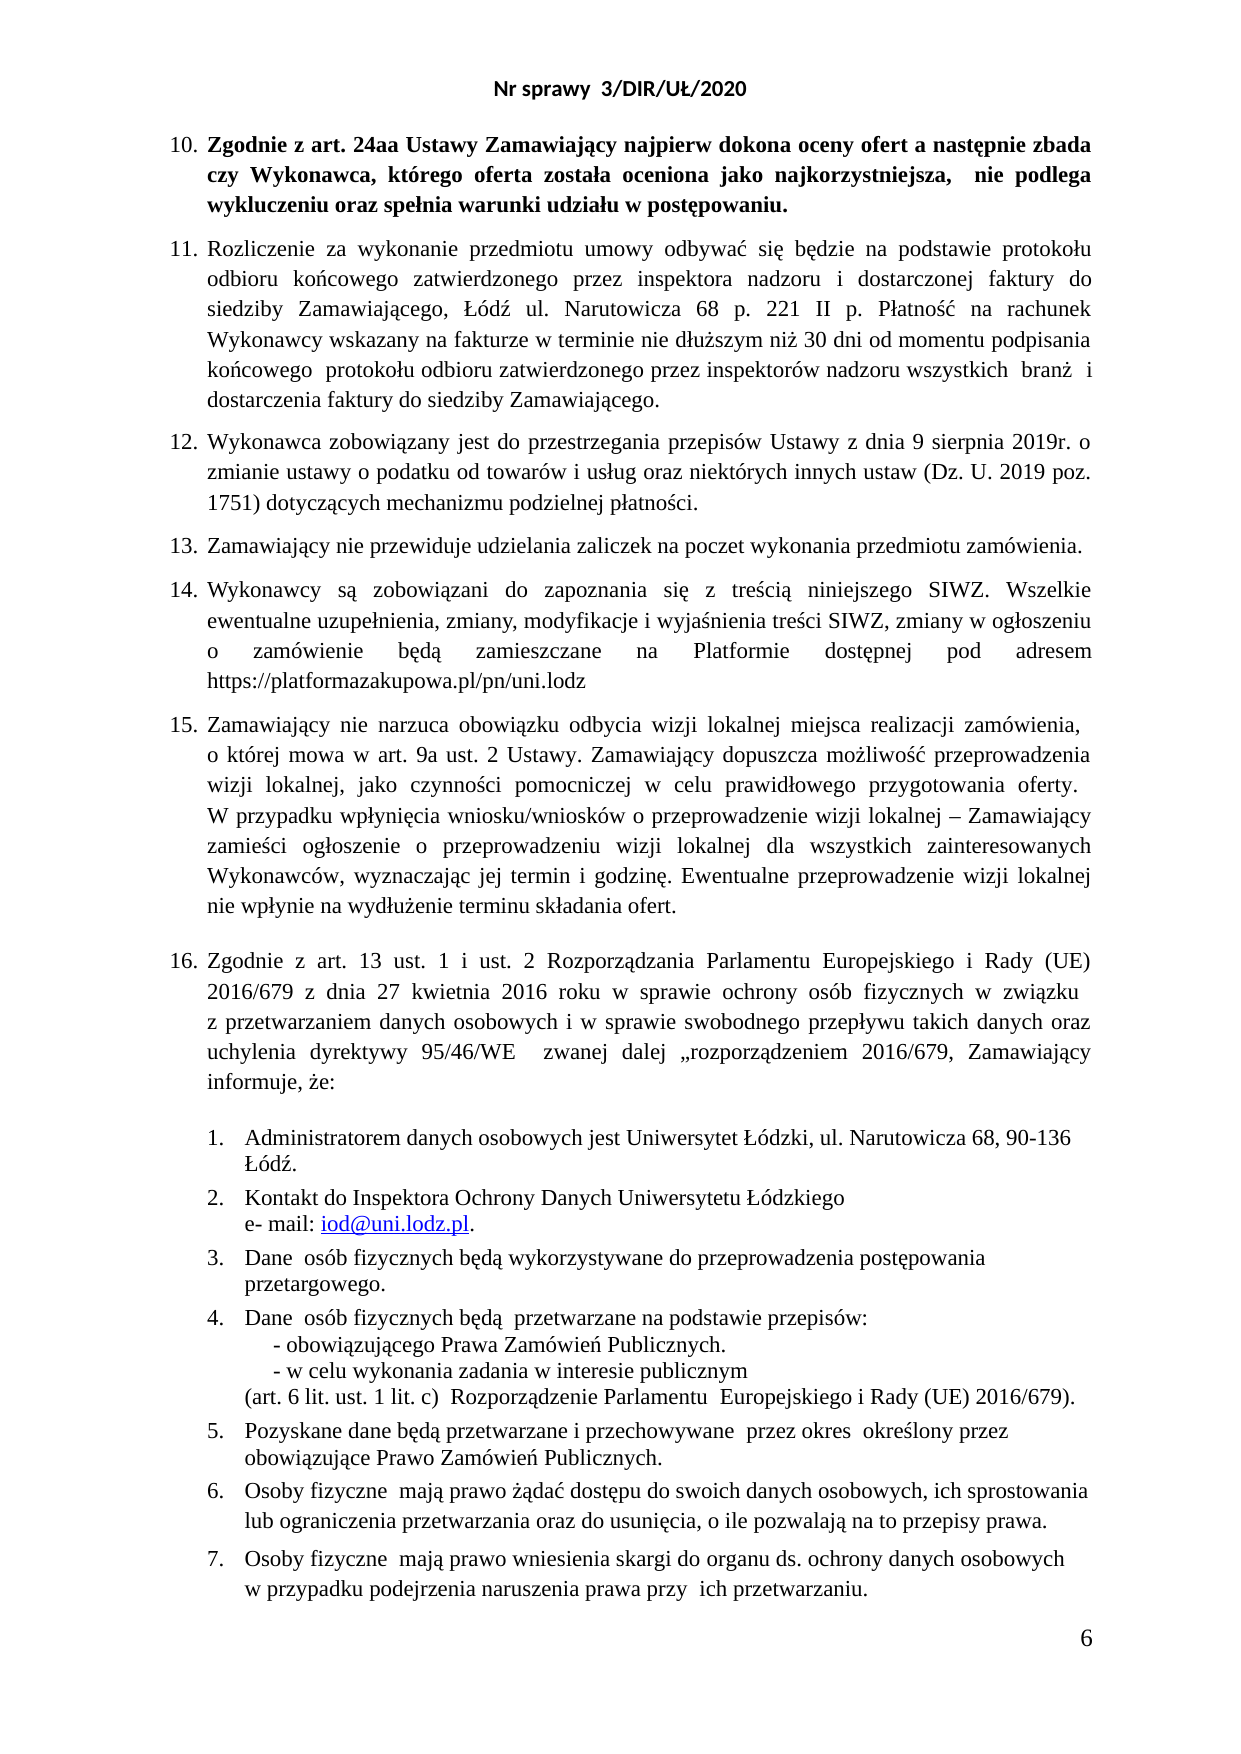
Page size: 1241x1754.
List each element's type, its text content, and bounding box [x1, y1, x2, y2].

list Dane osób fizycznych będą przetwarzane na podstawie przepisów: - obowiązującego Prawa Zamówień Publicznych. - w celu wykonania zadania w interesie publicznym (art. 6 lit. ust. 1 lit. c) Rozporządzenie Parlamentu Europejskiego i Rady (UE) 2016/679). [727, 1304, 1092, 1410]
list Osoby fizyczne mają prawo wniesienia skargi do organu ds. ochrony danych osobowych w przypadku podejrzenia naruszenia prawa przy ich przetwarzaniu. [207, 1545, 1092, 1602]
list Zgodnie z art. 24aa Ustawy Zamawiający najpierw dokona oceny ofert a następnie zbada czy Wykonawca, którego oferta została oceniona jako najkorzystniejsza, nie podlega wykluczeniu oraz spełnia warunki udziału w postępowaniu. [169, 131, 1092, 217]
list Wykonawcy są zobowiązani do zapoznania się z treścią niniejszego SIWZ. Wszelkie ewentualne uzupełnienia, zmiany, modyfikacje i wyjaśnienia treści SIWZ, zmiany w ogłoszeniu o zamówienie będą zamieszczane na Platformie dostępnej pod adresem https://platformazakupowa.pl/pn/uni.lodz [169, 577, 1092, 693]
list Dane osób fizycznych będą wykorzystywane do przeprowadzenia postępowania przetargowego. [386, 1244, 1092, 1297]
list Osoby fizyczne mają prawo żądać dostępu do swoich danych osobowych, ich sprostowania lub ograniczenia przetwarzania oraz do usunięcia, o ile pozwalają na to przepisy prawa. [207, 1477, 1092, 1534]
list Rozliczenie za wykonanie przedmiotu umowy odbywać się będzie na podstawie protokołu odbioru końcowego zatwierdzonego przez inspektora nadzoru i dostarczonej faktury do siedziby Zamawiającego, Łódź ul. Narutowicza 68 p. 221 II p. Płatność na rachunek Wykonawcy wskazany na fakturze w terminie nie dłuższym niż 30 dni od momentu podpisania końcowego protokołu odbioru zatwierdzonego przez inspektorów nadzoru wszystkich branż i dostarczenia faktury do siedziby Zamawiającego. [169, 235, 1092, 412]
list Pozyskane dane będą przetwarzane i przechowywane przez okres określony przez obowiązujące Prawo Zamówień Publicznych. [207, 1417, 1092, 1470]
list Wykonawca zobowiązany jest do przestrzegania przepisów Ustawy z dnia 9 sierpnia 2019r. o zmianie ustawy o podatku od towarów i usług oraz niektórych innych ustaw (Dz. U. 2019 poz. 1751) dotyczących mechanizmu podzielnej płatności. [169, 428, 1092, 515]
list Zamawiający nie przewiduje udzielania zaliczek na poczet wykonania przedmiotu zamówienia. [169, 533, 1092, 559]
list Kontakt do Inspektora Ochrony Danych Uniwersytetu Łódzkiego e- mail: iod@uni.lodz.pl. [475, 1184, 1092, 1237]
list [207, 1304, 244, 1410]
list Zamawiający nie narzuca obowiązku odbycia wizji lokalnej miejsca realizacji zamówienia, o której mowa w art. 9a ust. 2 Ustawy. Zamawiający dopuszcza możliwość przeprowadzenia wizji lokalnej, jako czynności pomocniczej w celu prawidłowego przygotowania oferty. W przypadku wpłynięcia wniosku/wniosków o przeprowadzenie wizji lokalnej – Zamawiający zamieści ogłoszenie o przeprowadzeniu wizji lokalnej dla wszystkich zainteresowanych Wykonawców, wyznaczając jej termin i godzinę. Ewentualne przeprowadzenie wizji lokalnej nie wpłynie na wydłużenie terminu składania ofert. [169, 711, 1092, 919]
list Zgodnie z art. 13 ust. 1 i ust. 2 Rozporządzania Parlamentu Europejskiego i Rady (UE) 2016/679 z dnia 27 kwietnia 2016 roku w sprawie ochrony osób fizycznych w związku z przetwarzaniem danych osobowych i w sprawie swobodnego przepływu takich danych oraz uchylenia dyrektywy 95/46/WE zwanej dalej „rozporządzeniem 2016/679, Zamawiający informuje, że: [169, 948, 1092, 1095]
list Administratorem danych osobowych jest Uniwersytet Łódzki, ul. Narutowicza 68, 90-136 Łódź. [297, 1124, 1092, 1176]
